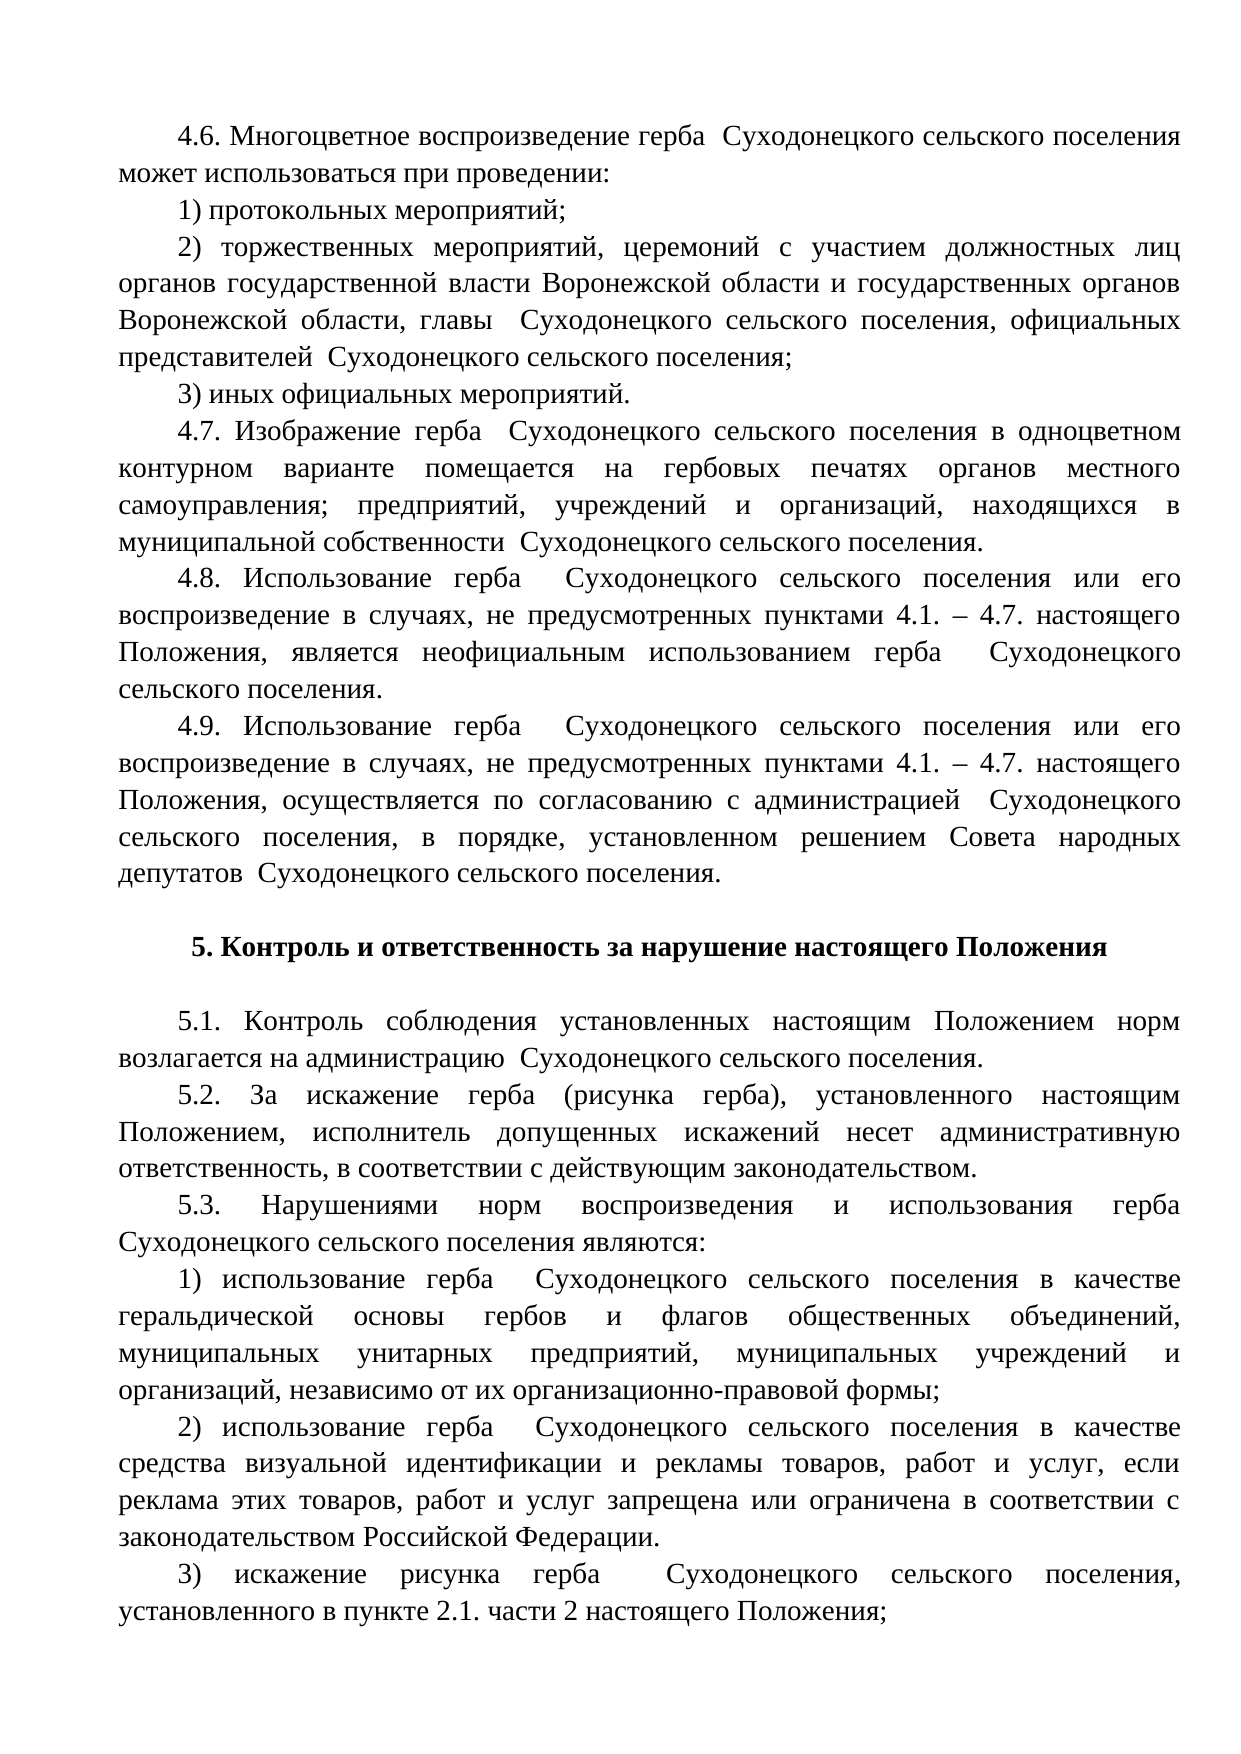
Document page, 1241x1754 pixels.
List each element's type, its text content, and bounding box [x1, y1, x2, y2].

text 1) использование герба Суходонецкого сельского поселения в качестве геральдической основы гербов и флагов общественных объединений, муниципальных унитарных предприятий, муниципальных учреждений и организаций, независимо от их организационно-правовой формы; [118, 1261, 1181, 1405]
text 4.8. Использование герба Суходонецкого сельского поселения или его воспроизведение в случаях, не предусмотренных пунктами 4.1. – 4.7. настоящего Положения, является неофициальным использованием герба Суходонецкого сельского поселения. [118, 561, 1181, 705]
text 3) искажение рисунка герба Суходонецкого сельского поселения, установленного в пункте 2.1. части 2 настоящего Положения; [118, 1556, 1181, 1627]
text 1) протокольных мероприятий; [118, 192, 1181, 225]
text 5.2. За искажение герба (рисунка герба), установленного настоящим Положением, исполнитель допущенных искажений несет административную ответственность, в соответствии с действующим законодательством. [118, 1077, 1181, 1184]
text 2) торжественных мероприятий, церемоний с участием должностных лиц органов государственной власти Воронежской области и государственных органов Воронежской области, главы Суходонецкого сельского поселения, официальных представителей Суходонецкого сельского поселения; [118, 229, 1181, 373]
text 4.9. Использование герба Суходонецкого сельского поселения или его воспроизведение в случаях, не предусмотренных пунктами 4.1. – 4.7. настоящего Положения, осуществляется по согласованию с администрацией Суходонецкого сельского поселения, в порядке, установленном решением Совета народных депутатов Суходонецкого сельского поселения. [118, 708, 1181, 889]
text 4.7. Изображение герба Суходонецкого сельского поселения в одноцветном контурном варианте помещается на гербовых печатях органов местного самоуправления; предприятий, учреждений и организаций, находящихся в муниципальной собственности Суходонецкого сельского поселения. [118, 413, 1181, 557]
text 5.3. Нарушениями норм воспроизведения и использования герба Суходонецкого сельского поселения являются: [118, 1187, 1181, 1258]
text 4.6. Многоцветное воспроизведение герба Суходонецкого сельского поселения может использоваться при проведении: [118, 118, 1181, 188]
text 5. Контроль и ответственность за нарушение настоящего Положения [118, 929, 1181, 963]
text 5.1. Контроль соблюдения установленных настоящим Положением норм возлагается на администрацию Суходонецкого сельского поселения. [118, 1003, 1181, 1073]
text 2) использование герба Суходонецкого сельского поселения в качестве средства визуальной идентификации и рекламы товаров, работ и услуг, если реклама этих товаров, работ и услуг запрещена или ограничена в соответствии с законодательством Российской Федерации. [118, 1409, 1181, 1553]
text 3) иных официальных мероприятий. [118, 376, 1181, 410]
